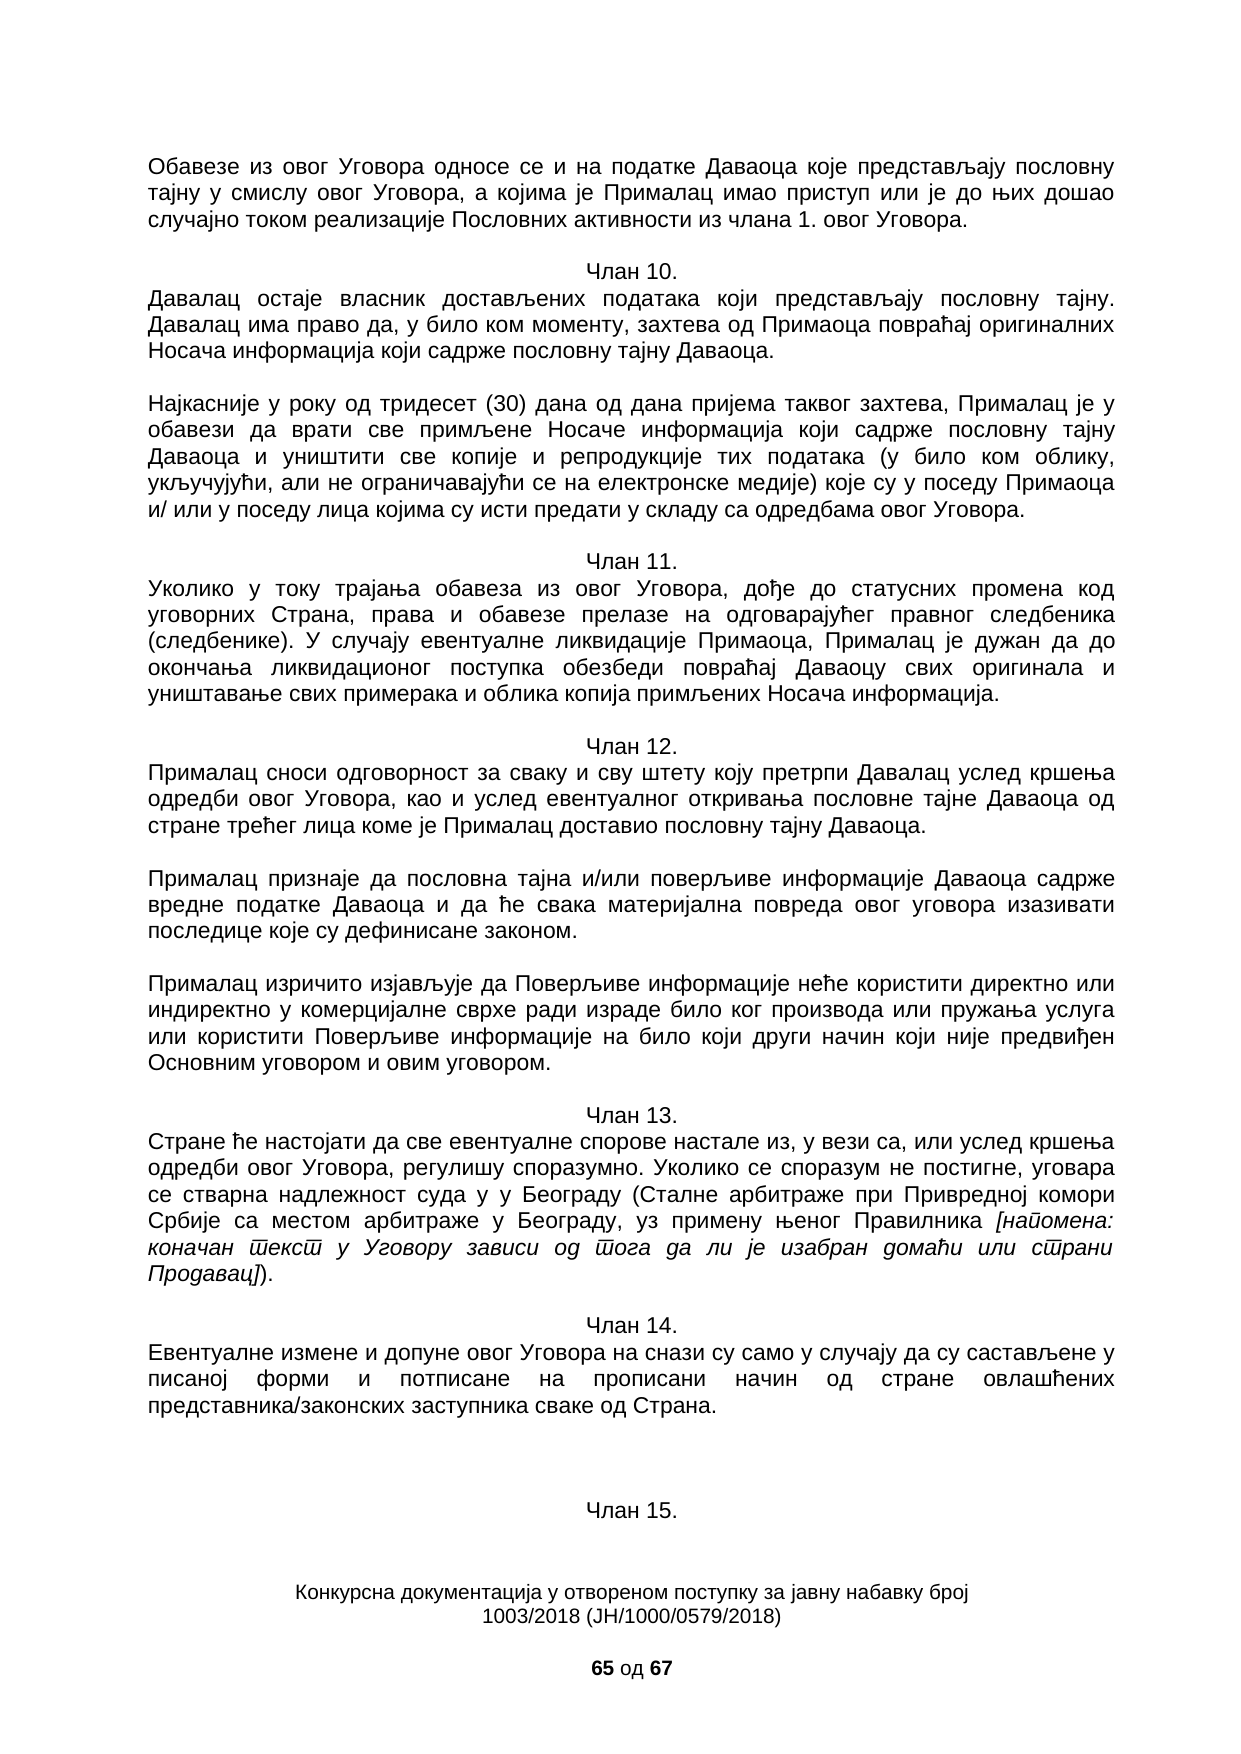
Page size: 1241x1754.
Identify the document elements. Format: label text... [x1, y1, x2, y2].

text Уколико у току трајања обавеза из овог Уговора, дође до статусних промена код уговорних Страна, права и обавезе прелазе на одговарајућег правног следбеника (следбенике). У случају евентуалне ликвидације Примаоца, Прималац је дужан да до окончања ликвидационог поступка обезбеди повраћај Даваоцу свих оригинала и уништавање свих примерака и облика копија примљених Носача информација. [148, 574, 1116, 706]
text Давалац остаје власник достављених података који представљају пословну тајну. Давалац има право да, у било ком моменту, захтева од Примаоца повраћај оригиналних Носача информација који садрже пословну тајну Даваоца. [148, 285, 1116, 364]
text Прималац признаје да пословна тајна и/или поверљиве информације Даваоца садрже вредне податке Даваоца и да ће свака материјална повреда овог уговора изазивати последице које су дефинисане законом. [148, 864, 1116, 943]
text Евентуалне измене и допуне овог Уговора на снази су само у случају да су састављене у писаној форми и потписане на прописани начин од стране овлашћених представника/законских заступника сваке од Страна. [148, 1339, 1116, 1418]
text Члан 12. [148, 733, 1116, 759]
text Стране ће настојати да све евентуалне спорове настале из, у вези са, или услед кршењa одредби овог Уговора, регулишу споразумно. Уколико се споразум не постигне, уговара се стварна надлежност суда у у Београду (Сталне арбитраже при Привредној комори Србије са местом арбитраже у Београду, уз примену њеног Правилника [напомена: коначан текст у Уговору зависи од тога да ли је изабран домаћи или страни Продавац]). [148, 1128, 1116, 1286]
text Члан 10. [148, 258, 1116, 285]
text Прималац сноси одговорност за сваку и сву штету коју претрпи Давалац услед кршења одредби овог Уговора, као и услед евентуалног откривања пословне тајне Даваоца од стране трећег лица коме је Прималац доставио пословну тајну Даваоца. [148, 759, 1116, 838]
text Члан 13. [148, 1102, 1116, 1128]
text Члан 14. [148, 1312, 1116, 1339]
text Члан 15. [148, 1497, 1116, 1523]
text Најкасније у року од тридесет (30) дана од дана пријема таквог захтева, Прималац је у обавези да врати све примљене Носаче информација који садрже пословну тајну Даваоца и уништити све копије и репродукције тих података (у било ком облику, укључујући, али не ограничавајући се на електронске медије) које су у поседу Примаоца и/ или у поседу лица којима су исти предати у складу са одредбама овог Уговора. [148, 390, 1116, 522]
text Члан 11. [148, 548, 1116, 574]
text Обавезе из овог Уговора односе се и на податке Даваоца које представљају пословну тајну у смислу овог Уговора, а којима je Прималац имао приступ или је до њих дошао случајно током реализације Пословних активности из члана 1. овог Уговора. [148, 153, 1116, 232]
text Прималац изричито изјављује да Поверљиве информације неће користити директно или индиректно у комерцијалне сврхе ради израде било ког производа или пружања услуга или користити Поверљиве информације на било који други начин који није предвиђен Основним уговором и овим уговором. [148, 970, 1116, 1075]
